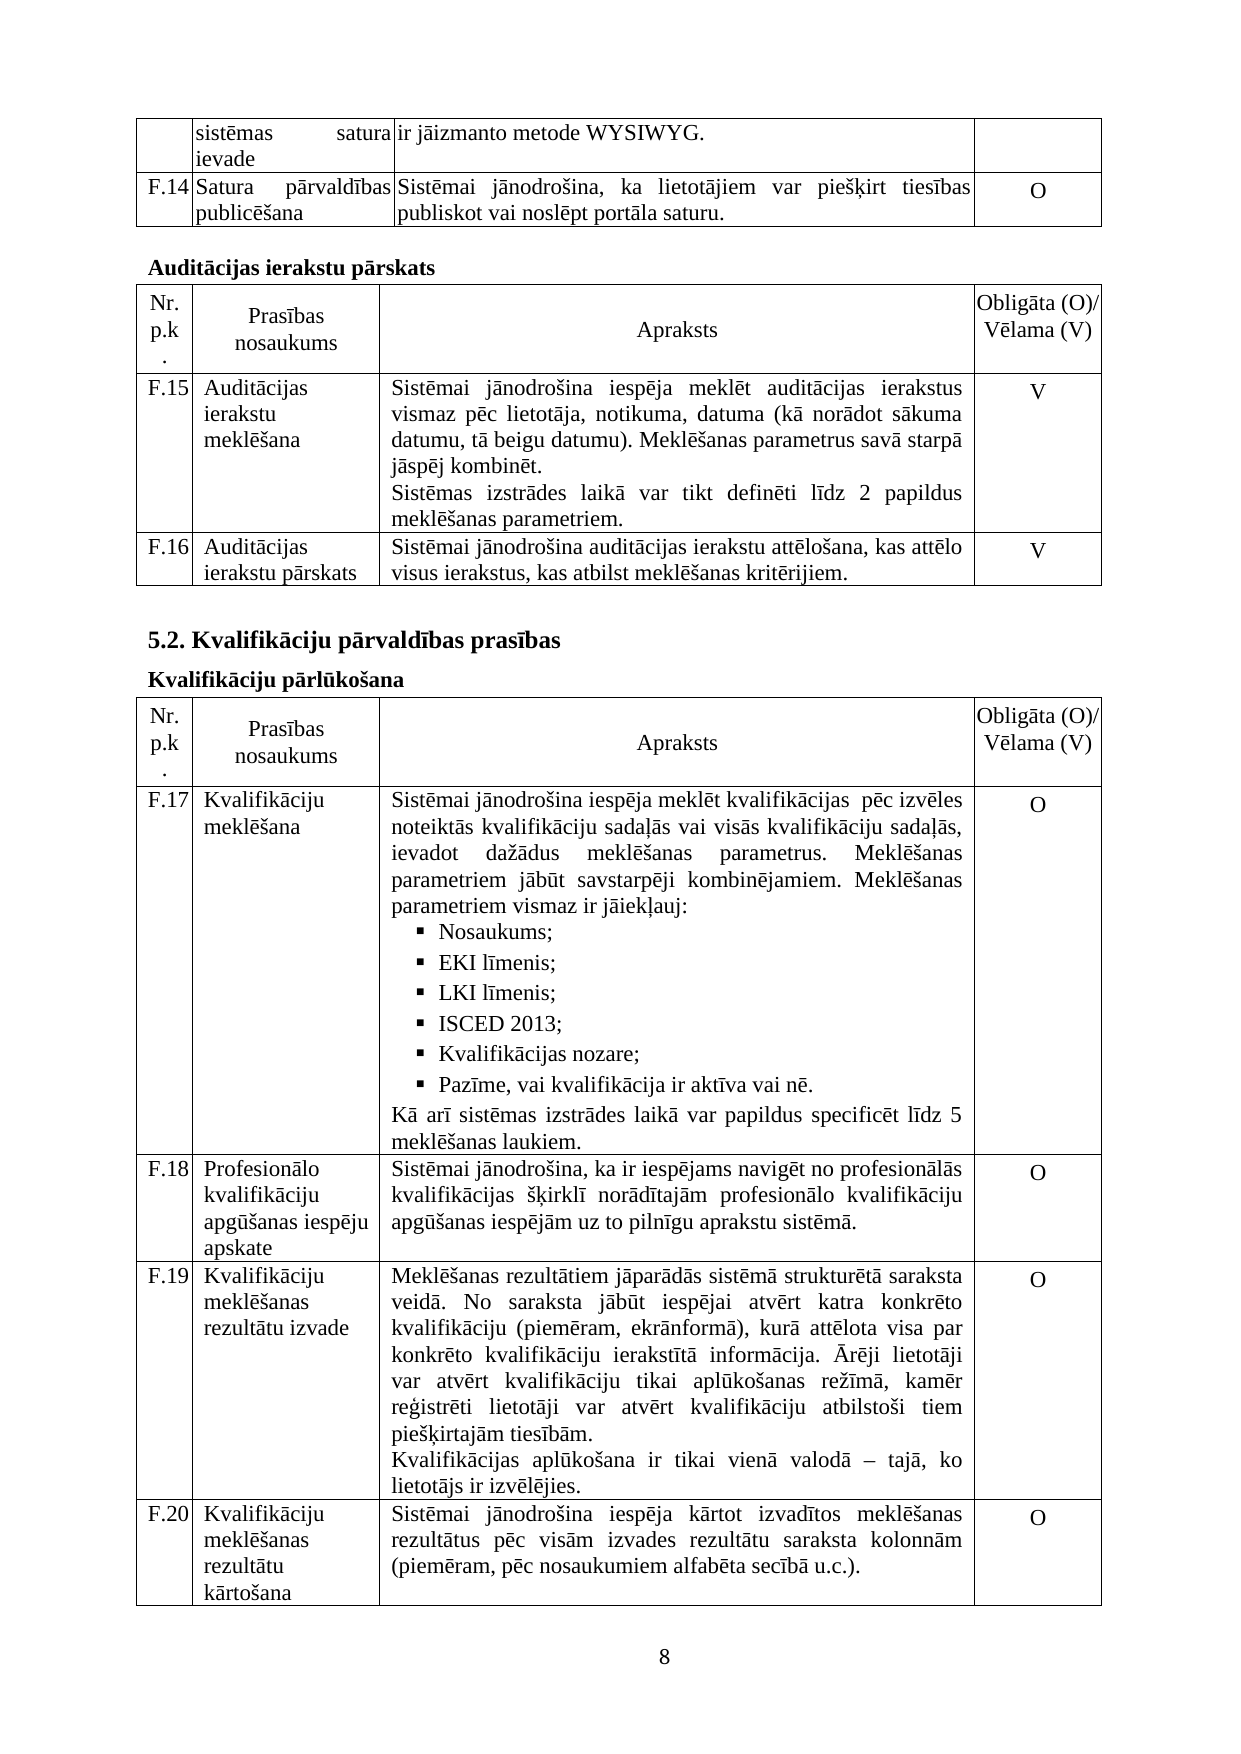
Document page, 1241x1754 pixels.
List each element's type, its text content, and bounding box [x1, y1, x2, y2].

table_header Apraksts [380, 698, 974, 786]
table_cell O [975, 1500, 1101, 1605]
subtitle Kvalifikāciju pārlūkošana [148, 667, 1122, 693]
table_cell Kvalifikāciju meklēšana [193, 787, 379, 1154]
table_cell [395, 119, 974, 172]
table_header Nr. p.k. [137, 285, 192, 372]
table_cell [137, 1262, 192, 1499]
table_cell [137, 1500, 192, 1605]
table_cell [137, 533, 192, 585]
table_cell Auditācijas ierakstu pārskats [193, 533, 379, 585]
table_cell [137, 1155, 192, 1261]
table_cell O [975, 787, 1101, 1154]
table_cell Sistēmai jānodrošina iespēja meklēt auditācijas ierakstus vismaz pēc lietotāja, notikuma, datuma (kā norādot sākuma datumu, tā beigu datumu). Meklēšanas parametrus savā starpā jāspēj kombinēt. Sistēmas izstrādes laikā var tikt definēti līdz 2 papildus meklēšanas parametriem. [380, 374, 974, 532]
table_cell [193, 119, 394, 172]
table_cell Sistēmai jānodrošina, ka ir iespējams navigēt no profesionālās kvalifikācijas šķirklī norādītajām profesionālo kvalifikāciju apgūšanas iespējām uz to pilnīgu aprakstu sistēmā. [380, 1155, 974, 1261]
subtitle 5.2. Kvalifikāciju pārvaldības prasības [148, 625, 1122, 654]
table_cell O [975, 1262, 1101, 1499]
table_cell Auditācijas ierakstu meklēšana [193, 374, 379, 532]
table_cell Sistēmai jānodrošina iespēja kārtot izvadītos meklēšanas rezultātus pēc visām izvades rezultātu saraksta kolonnām (piemēram, pēc nosaukumiem alfabēta secībā u.c.). [380, 1500, 974, 1605]
table_cell Sistēmai jānodrošina iespēja meklēt kvalifikācijas pēc izvēles noteiktās kvalifikāciju sadaļās vai visās kvalifikāciju sadaļās, ievadot dažādus meklēšanas parametrus. Meklēšanas parametriem jābūt savstarpēji kombinējamiem. Meklēšanas parametriem vismaz ir jāiekļauj: Nosaukums; EKI līmenis; LKI līmenis; ISCED 2013; Kvalifikācijas nozare; Pazīme, vai kvalifikācija ir aktīva vai nē. Kā arī sistēmas izstrādes laikā var papildus specificēt līdz 5 meklēšanas laukiem. [380, 787, 974, 1154]
table_cell V [975, 533, 1101, 585]
table_cell [137, 787, 192, 1154]
table_cell [137, 119, 192, 172]
table_header Nr. p.k. [137, 698, 192, 786]
table_cell Satura pārvaldības publicēšana [193, 173, 394, 226]
table_cell [137, 173, 192, 226]
table_cell Profesionālo kvalifikāciju apgūšanas iespēju apskate [193, 1155, 379, 1261]
table_header Obligāta (O)/ Vēlama (V) [975, 285, 1101, 372]
table_cell O [975, 173, 1101, 226]
subtitle Auditācijas ierakstu pārskats [148, 253, 1122, 280]
table_header Obligāta (O)/ Vēlama (V) [975, 698, 1101, 786]
table_header Apraksts [380, 285, 974, 372]
table_header Prasības nosaukums [193, 285, 379, 372]
table_cell Kvalifikāciju meklēšanas rezultātu kārtošana [193, 1500, 379, 1605]
table_cell Kvalifikāciju meklēšanas rezultātu izvade [193, 1262, 379, 1499]
table_cell O [975, 119, 1101, 172]
table_cell Sistēmai jānodrošina, ka lietotājiem var piešķirt tiesības publiskot vai noslēpt portāla saturu. [395, 173, 974, 226]
table_cell [137, 374, 192, 532]
table_cell Sistēmai jānodrošina auditācijas ierakstu attēlošana, kas attēlo visus ierakstus, kas atbilst meklēšanas kritērijiem. [380, 533, 974, 585]
table_cell O [975, 1155, 1101, 1261]
table_header Prasības nosaukums [193, 698, 379, 786]
table_cell V [975, 374, 1101, 532]
table_cell Meklēšanas rezultātiem jāparādās sistēmā strukturētā saraksta veidā. No saraksta jābūt iespējai atvērt katra konkrēto kvalifikāciju (piemēram, ekrānformā), kurā attēlota visa par konkrēto kvalifikāciju ierakstītā informācija. Ārēji lietotāji var atvērt kvalifikāciju tikai aplūkošanas režīmā, kamēr reģistrēti lietotāji var atvērt kvalifikāciju atbilstoši tiem piešķirtajām tiesībām. Kvalifikācijas aplūkošana ir tikai vienā valodā – tajā, ko lietotājs ir izvēlējies. [380, 1262, 974, 1499]
